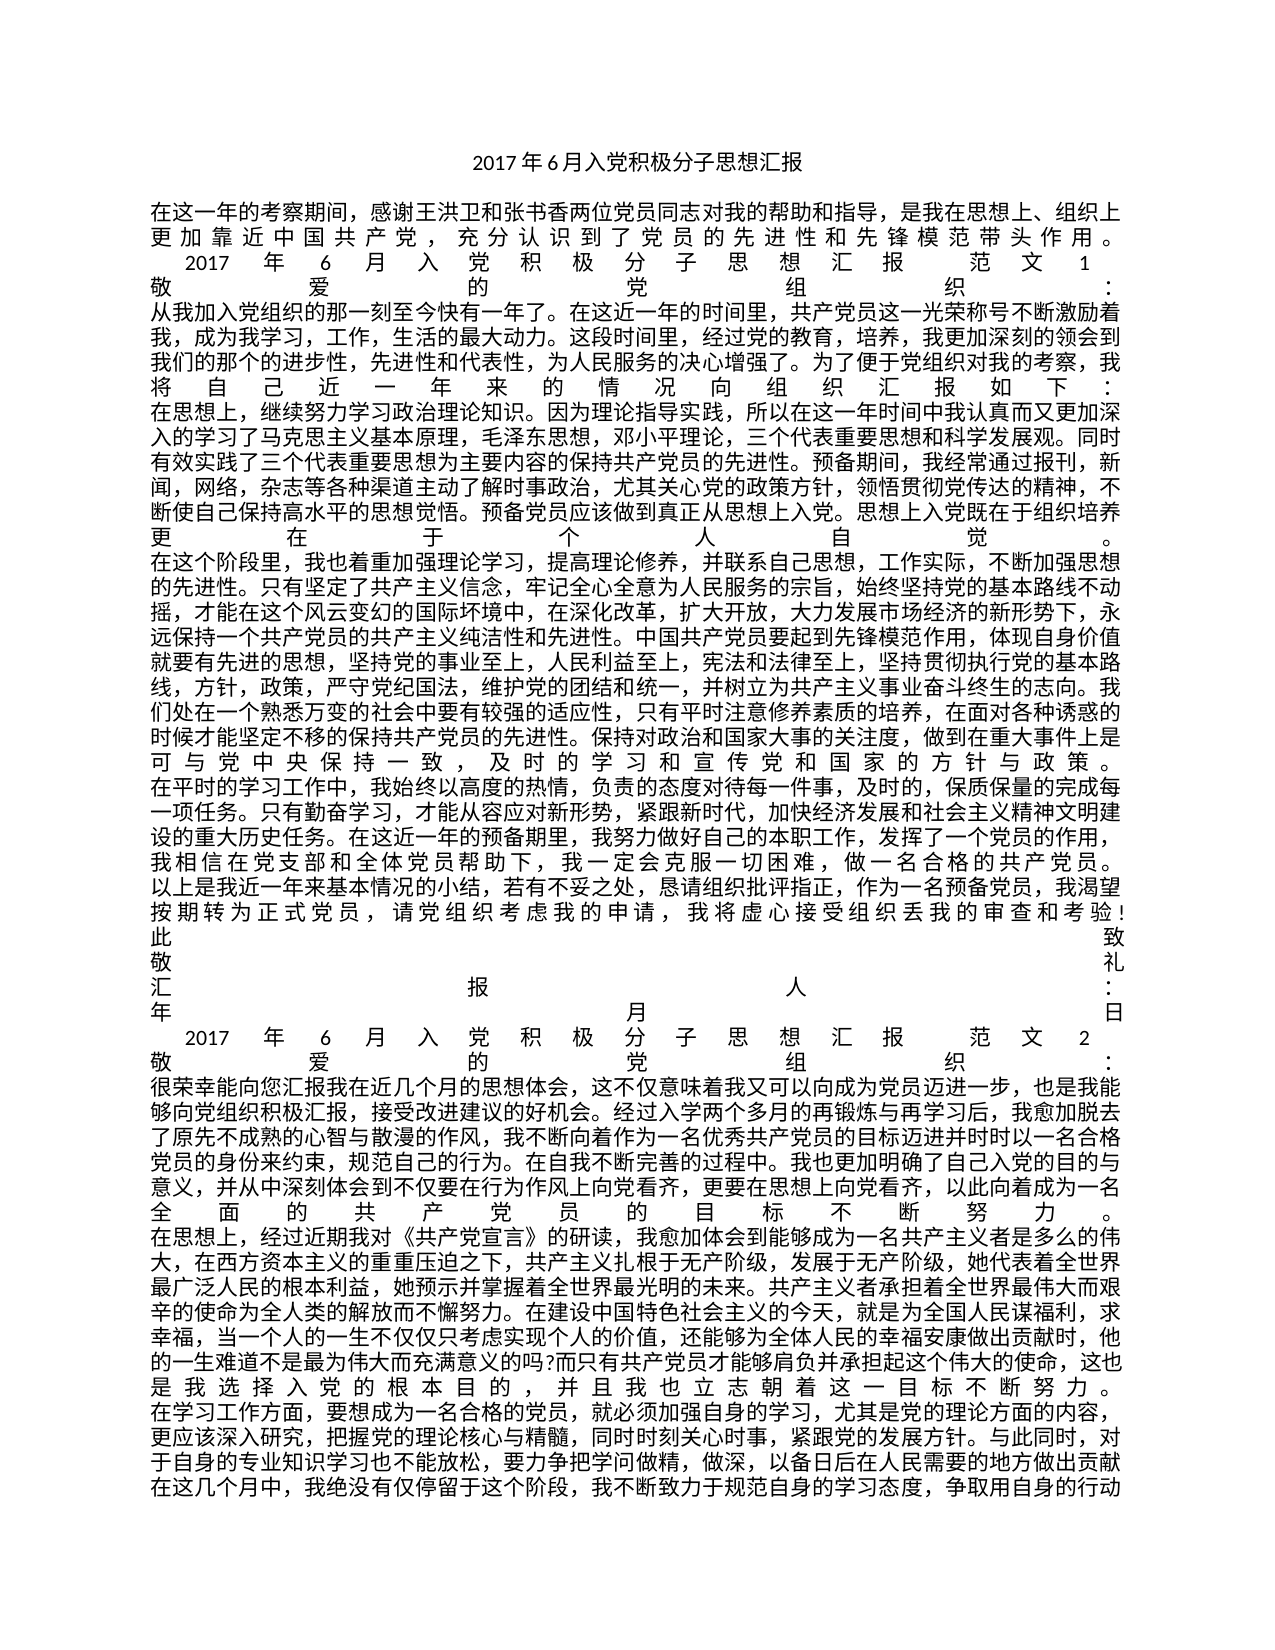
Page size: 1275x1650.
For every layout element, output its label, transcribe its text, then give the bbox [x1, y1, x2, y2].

text 2017年6月入党积极分子思想汇报 [150, 150, 1125, 175]
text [150, 200, 1125, 1500]
